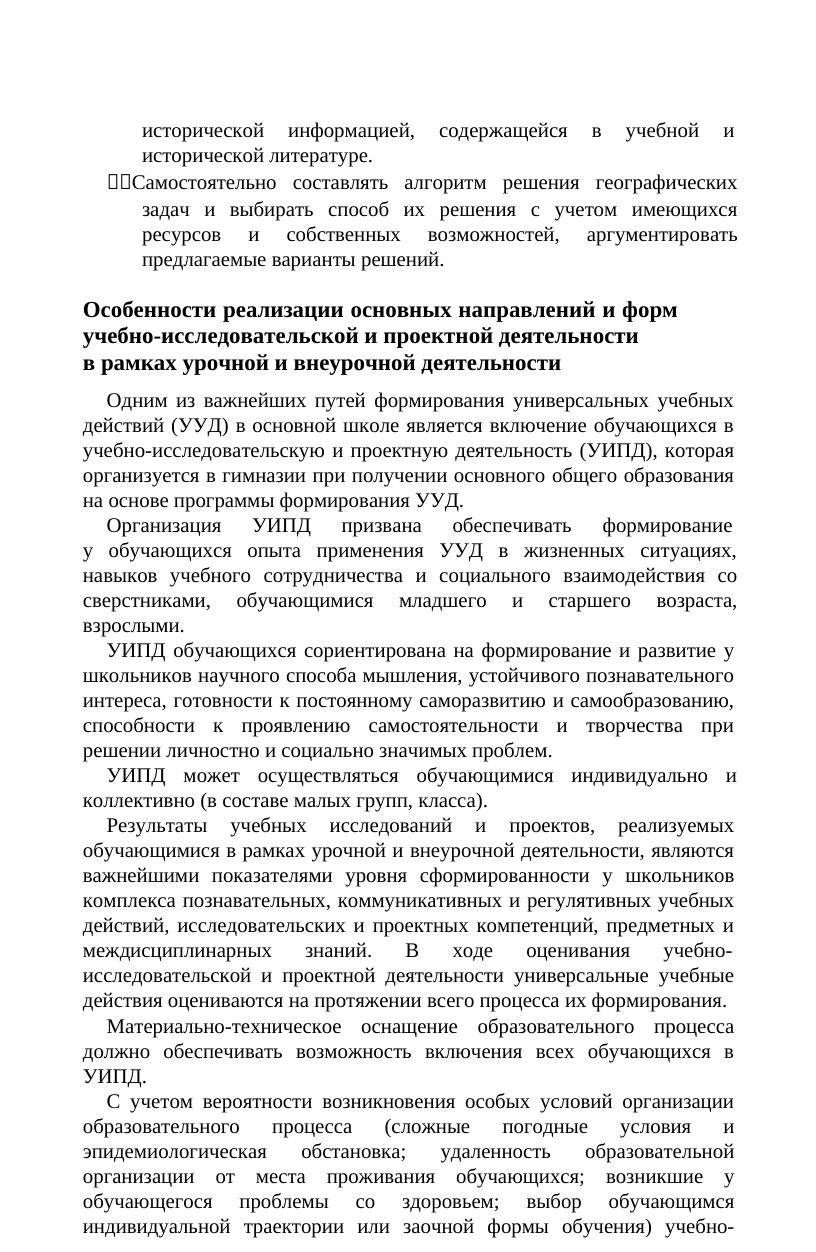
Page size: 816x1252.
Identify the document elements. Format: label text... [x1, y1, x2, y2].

text Особенности реализации основных направлений и форм учебно-исследовательской и проектной деятельности [83, 296, 678, 349]
text Материально-техническое оснащение образовательного процесса должно обеспечивать возможность включения всех обучающихся в УИПД. [83, 1014, 735, 1088]
text в рамках урочной и внеурочной деятельности [83, 349, 735, 375]
text УИПД может осуществляться обучающимися индивидуально и коллективно (в составе малых групп, класса). [83, 763, 737, 812]
text Самостоятельно составлять алгоритм решения географических задач и выбирать способ их решения с учетом имеющихся ресурсов и собственных возможностей, аргументировать предлагаемые варианты решений. [107, 167, 738, 271]
text УИПД обучающихся сориентирована на формирование и развитие у школьников научного способа мышления, устойчивого познавательного интереса, готовности к постоянному саморазвитию и самообразованию, способности к проявлению самостоятельности и творчества при решении личностно и социально значимых проблем. [83, 638, 735, 762]
text Одним из важнейших путей формирования универсальных учебных действий (УУД) в основной школе является включение обучающихся в учебно-исследовательскую и проектную деятельность (УИПД), которая организуется в гимназии при получении основного общего образования на основе программы формирования УУД. [83, 388, 735, 512]
text Организация УИПД призвана обеспечивать формирование у обучающихся опыта применения УУД в жизненных ситуациях, навыков учебного сотрудничества и социального взаимодействия со сверстниками, обучающимися младшего и старшего возраста, взрослыми. [83, 513, 738, 637]
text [83, 1089, 735, 1238]
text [107, 118, 735, 167]
text Результаты учебных исследований и проектов, реализуемых обучающимися в рамках урочной и внеурочной деятельности, являются важнейшими показателями уровня сформированности у школьников комплекса познавательных, коммуникативных и регулятивных учебных действий, исследовательских и проектных компетенций, предметных и междисциплинарных знаний. В ходе оценивания учебно-исследовательской и проектной деятельности универсальные учебные действия оцениваются на протяжении всего процесса их формирования. [83, 813, 735, 1012]
